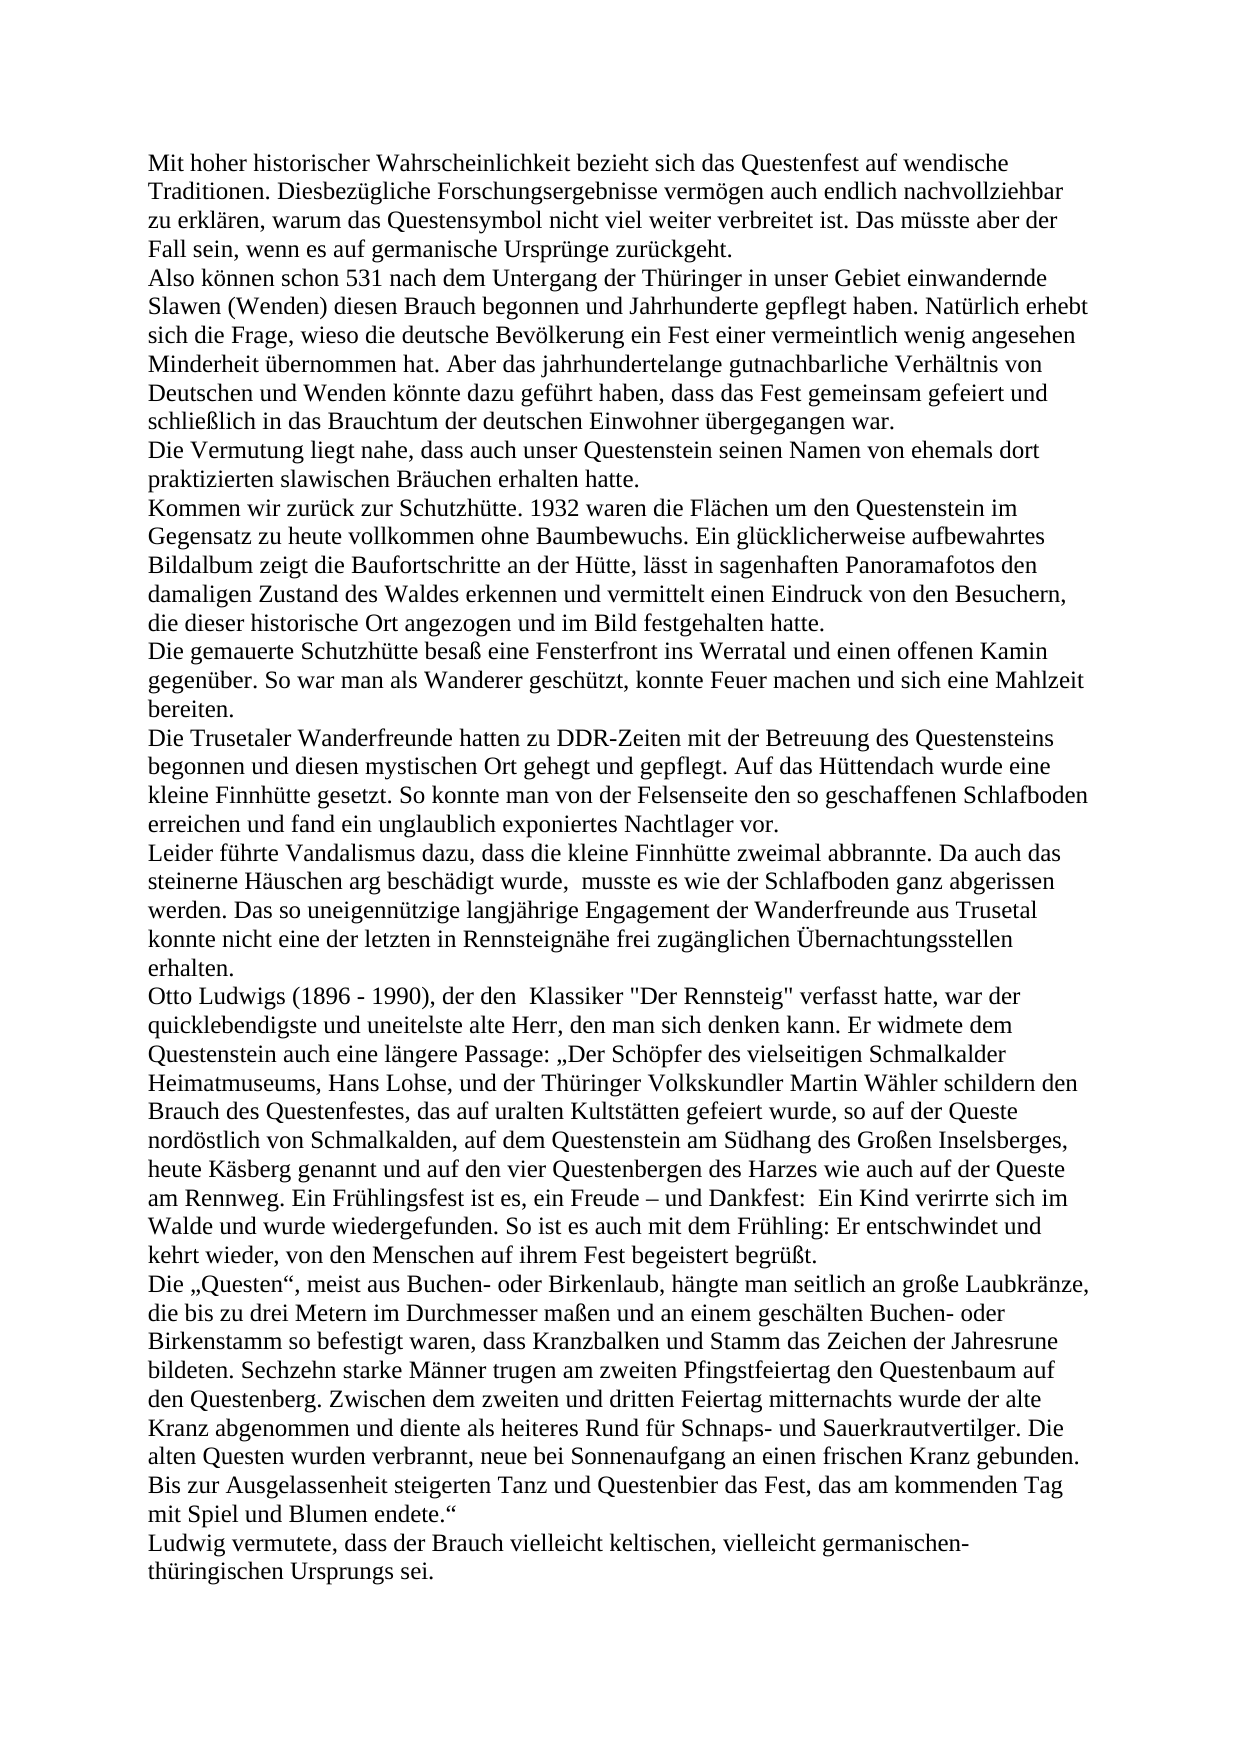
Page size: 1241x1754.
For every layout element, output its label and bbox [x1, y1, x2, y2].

text [148, 148, 1093, 1585]
